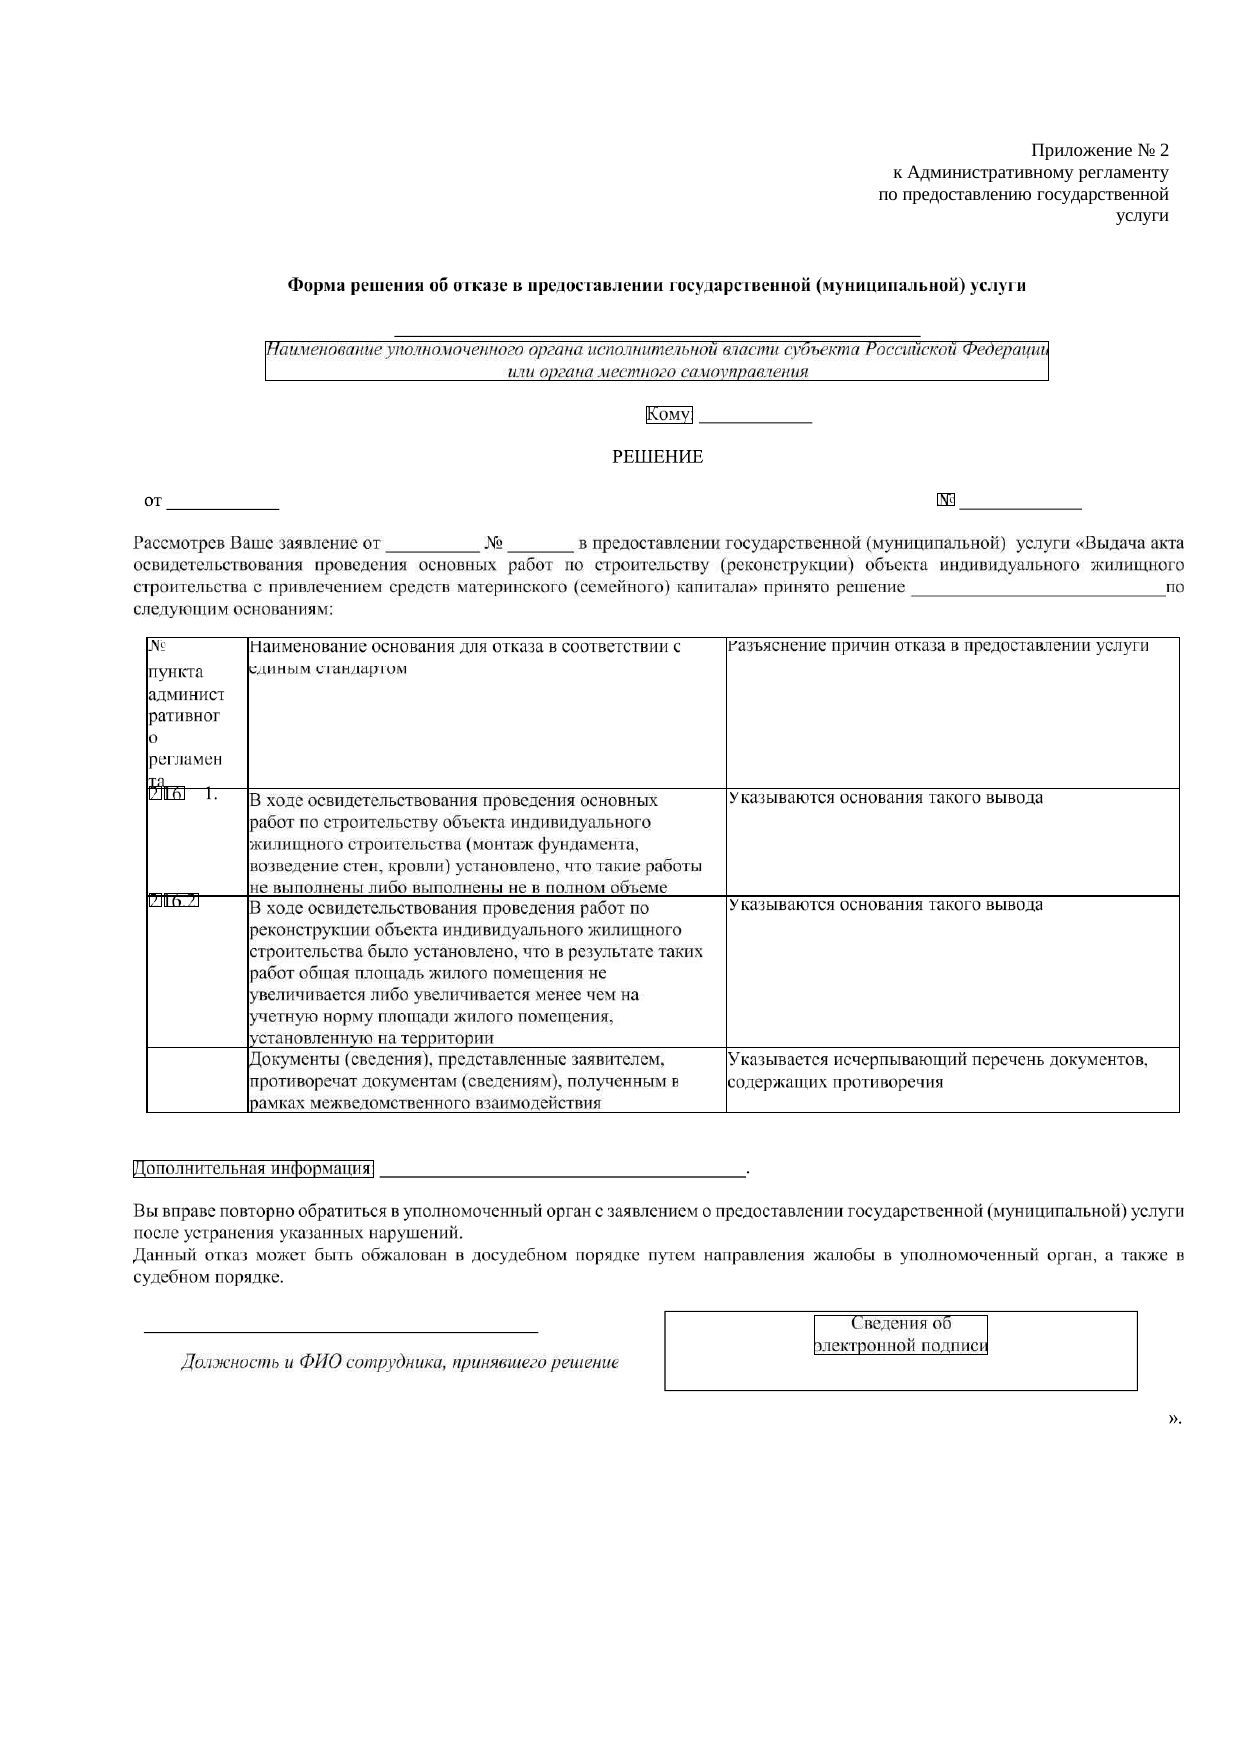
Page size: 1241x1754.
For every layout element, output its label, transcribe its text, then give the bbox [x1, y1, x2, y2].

table_header [249, 638, 726, 788]
picture [148, 668, 225, 702]
picture [249, 1051, 679, 1112]
table_cell [249, 789, 726, 895]
table_header [727, 638, 1179, 788]
picture [148, 756, 222, 787]
table_cell [148, 1048, 247, 1112]
picture [133, 1203, 1184, 1286]
picture [266, 342, 1048, 380]
table_cell [249, 1048, 726, 1112]
text услуги [106, 204, 1169, 225]
picture [249, 793, 702, 893]
picture [180, 1353, 619, 1372]
picture [249, 641, 681, 654]
picture [148, 712, 220, 743]
picture [249, 666, 407, 677]
picture [647, 407, 692, 423]
picture [148, 640, 166, 651]
table_header [148, 638, 247, 788]
picture [134, 1161, 373, 1177]
table_cell [148, 789, 247, 895]
picture [249, 900, 703, 1047]
picture [288, 277, 1026, 295]
picture [727, 1052, 1147, 1091]
table_cell [727, 789, 1179, 895]
table_cell [727, 1048, 1179, 1112]
text Приложение № 2 к Административному регламенту по предоставлению государственной [873, 139, 1169, 204]
picture [727, 792, 1043, 805]
picture [938, 494, 954, 505]
table_cell [148, 897, 247, 1047]
picture [133, 536, 1184, 618]
table_cell [249, 897, 726, 1047]
picture [727, 899, 1043, 912]
table_cell [727, 897, 1179, 1047]
picture [727, 641, 1148, 655]
picture [815, 1316, 987, 1354]
